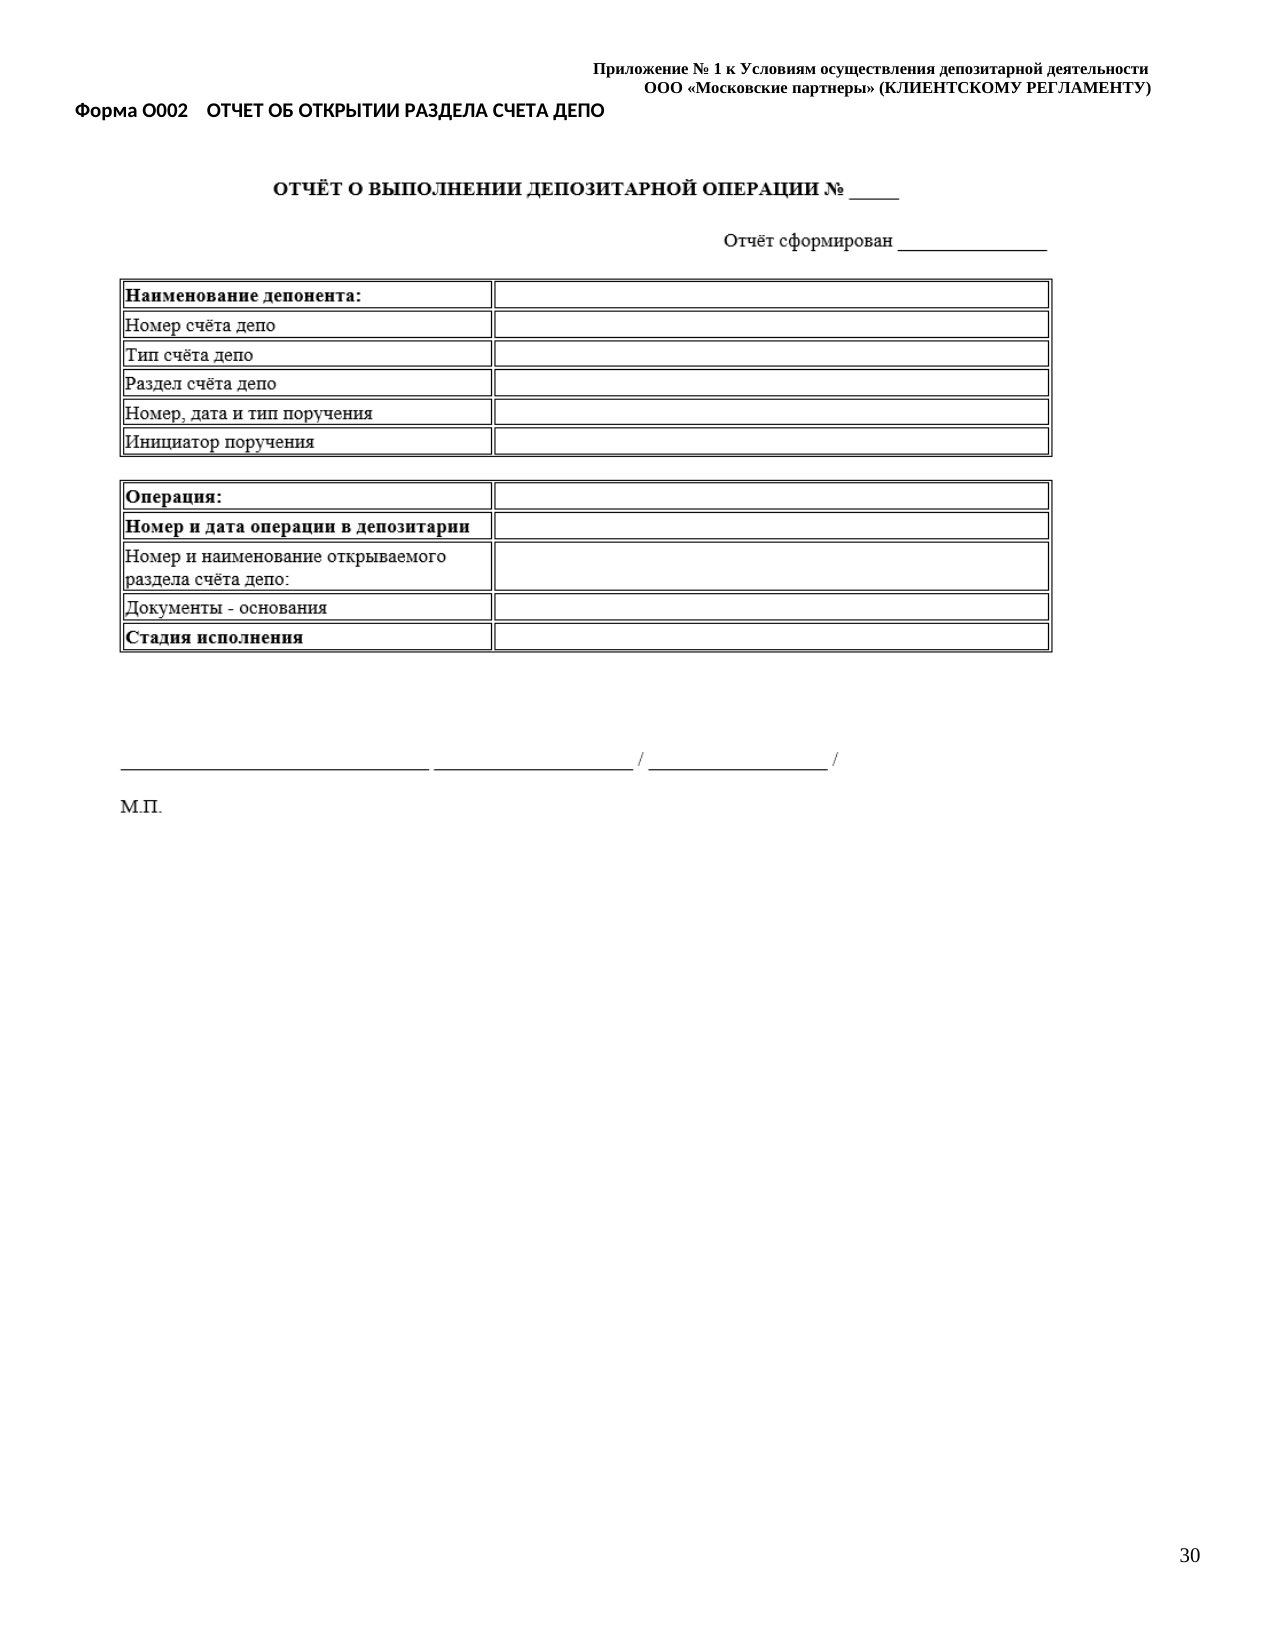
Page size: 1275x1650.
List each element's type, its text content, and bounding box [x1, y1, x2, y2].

picture [75, 146, 1095, 831]
subtitle Форма О002 ОТЧЕТ ОБ ОТКРЫТИИ РАЗДЕЛА СЧЕТА ДЕПО [75, 97, 1200, 123]
